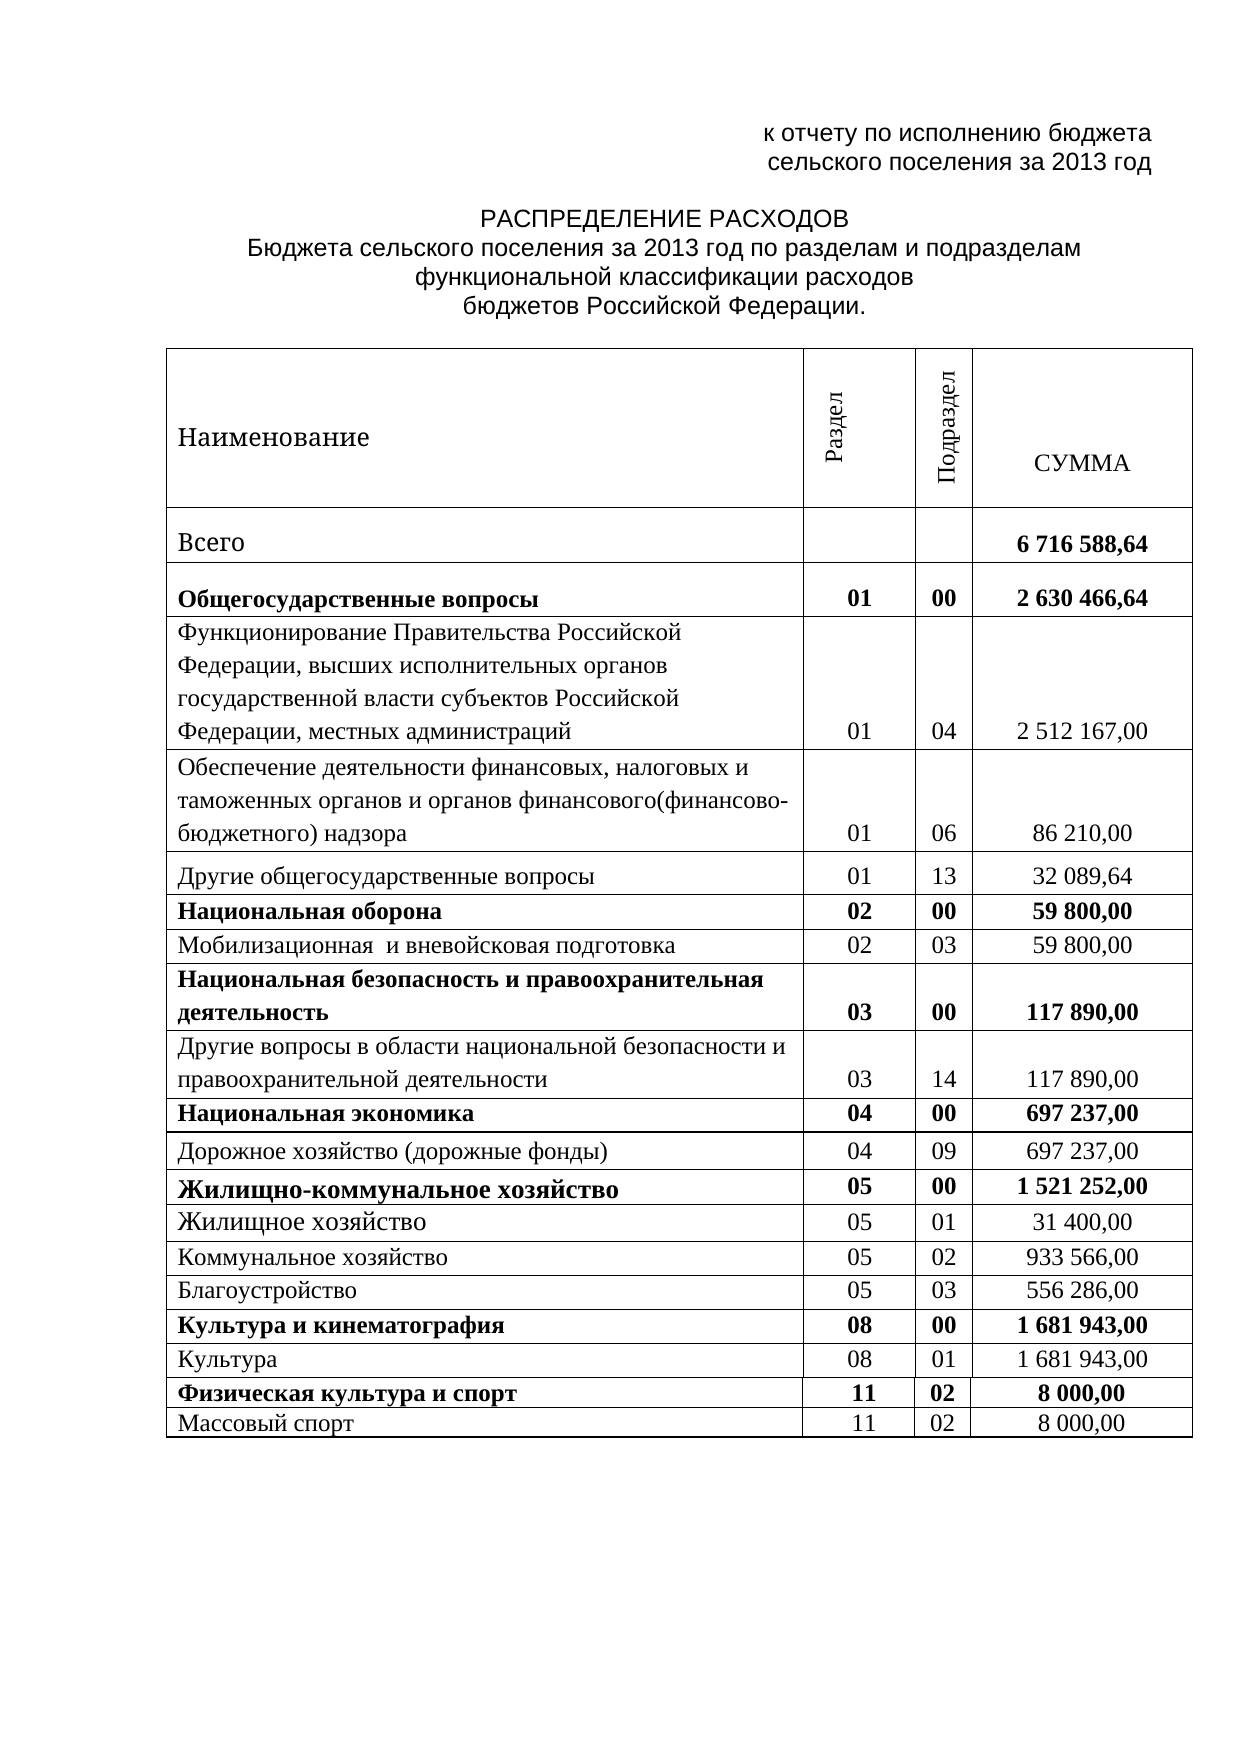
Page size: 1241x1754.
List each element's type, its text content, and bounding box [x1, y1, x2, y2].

table_cell 697 237,00 [973, 1099, 1192, 1131]
table_cell Благоустройство [167, 1276, 803, 1309]
table_cell 05 [804, 1276, 915, 1309]
table_cell Дорожное хозяйство (дорожные фонды) [167, 1133, 803, 1169]
table_cell 02 [915, 1408, 970, 1436]
table_cell 08 [804, 1344, 915, 1377]
table_cell 04 [916, 617, 972, 749]
table_cell 697 237,00 [973, 1133, 1192, 1169]
table_cell 00 [916, 895, 972, 929]
table_header Подраздел [916, 349, 972, 507]
table_cell 14 [916, 1031, 972, 1097]
table_cell [916, 508, 972, 562]
table_cell 08 [804, 1310, 915, 1343]
text сельского поселения за 2013 год [177, 147, 1152, 176]
table_cell 01 [916, 1205, 972, 1241]
table_cell 01 [916, 1344, 972, 1377]
table_cell 1 681 943,00 [973, 1344, 1192, 1377]
text функциональной классификации расходов [177, 262, 1152, 291]
table_cell Национальная безопасность и правоохранительная деятельность [167, 964, 803, 1030]
table_cell 01 [804, 750, 915, 851]
table_cell 59 800,00 [973, 930, 1192, 963]
table_cell Функционирование Правительства Российской Федерации, высших исполнительных органов государственной власти субъектов Российской Федерации, местных администраций [167, 617, 803, 749]
table_cell 11 [803, 1378, 914, 1407]
table_cell 00 [916, 1170, 972, 1204]
table_cell 00 [916, 964, 972, 1030]
text к отчету по исполнению бюджета [177, 118, 1152, 147]
table_cell 02 [916, 1242, 972, 1274]
table_header Раздел [804, 349, 915, 507]
table_cell Мобилизационная и вневойсковая подготовка [167, 930, 803, 963]
table_cell 6 716 588,64 [973, 508, 1192, 562]
table_cell 03 [804, 964, 915, 1030]
table_cell 8 000,00 [971, 1408, 1192, 1436]
table_cell [804, 508, 915, 562]
table_cell 09 [916, 1133, 972, 1169]
table_cell 86 210,00 [973, 750, 1192, 851]
text РАСПРЕДЕЛЕНИЕ РАСХОДОВ [177, 204, 1152, 233]
table_cell 31 400,00 [973, 1205, 1192, 1241]
table_cell 05 [804, 1170, 915, 1204]
table_cell 01 [804, 563, 915, 616]
table_cell 01 [804, 617, 915, 749]
table_header СУММА [973, 349, 1192, 507]
table_cell 06 [916, 750, 972, 851]
text Бюджета сельского поселения за 2013 год по разделам и подразделам [177, 233, 1152, 262]
table_cell 03 [916, 1276, 972, 1309]
table_cell Жилищно-коммунальное хозяйство [167, 1170, 803, 1204]
table_cell Массовый спорт [167, 1408, 802, 1436]
table_cell 03 [916, 930, 972, 963]
table_cell Всего [167, 508, 803, 562]
table_cell 8 000,00 [971, 1378, 1192, 1407]
table_cell 556 286,00 [973, 1276, 1192, 1309]
table_header Наименование [167, 349, 803, 507]
table_cell 1 681 943,00 [973, 1310, 1192, 1343]
table_cell 11 [803, 1408, 914, 1436]
table_cell 59 800,00 [973, 895, 1192, 929]
table_cell 13 [916, 852, 972, 894]
table_cell 933 566,00 [973, 1242, 1192, 1274]
table_cell 117 890,00 [973, 964, 1192, 1030]
text бюджетов Российской Федерации. [177, 291, 1152, 319]
table_cell 1 521 252,00 [973, 1170, 1192, 1204]
table_cell Физическая культура и спорт [167, 1378, 802, 1407]
table_cell 32 089,64 [973, 852, 1192, 894]
table_cell Другие общегосударственные вопросы [167, 852, 803, 894]
table_cell Обеспечение деятельности финансовых, налоговых и таможенных органов и органов финансового(финансово-бюджетного) надзора [167, 750, 803, 851]
table_cell 117 890,00 [973, 1031, 1192, 1097]
table_cell 04 [804, 1133, 915, 1169]
table_cell 05 [804, 1205, 915, 1241]
table_cell 05 [804, 1242, 915, 1274]
table_cell 00 [916, 1099, 972, 1131]
table_cell Культура и кинематография [167, 1310, 803, 1343]
table_cell 02 [804, 895, 915, 929]
table_cell Коммунальное хозяйство [167, 1242, 803, 1274]
table_cell 00 [916, 563, 972, 616]
table_cell Жилищное хозяйство [167, 1205, 803, 1241]
table_cell Национальная экономика [167, 1099, 803, 1131]
table_cell 02 [804, 930, 915, 963]
table_cell 00 [916, 1310, 972, 1343]
table_cell Общегосударственные вопросы [167, 563, 803, 616]
table_cell 03 [804, 1031, 915, 1097]
table_cell 01 [804, 852, 915, 894]
table_cell Национальная оборона [167, 895, 803, 929]
table_cell 2 512 167,00 [973, 617, 1192, 749]
table_cell 04 [804, 1099, 915, 1131]
table_cell 2 630 466,64 [973, 563, 1192, 616]
table_cell Другие вопросы в области национальной безопасности и правоохранительной деятельности [167, 1031, 803, 1097]
table_cell Культура [167, 1344, 803, 1377]
table_cell 02 [915, 1378, 970, 1407]
